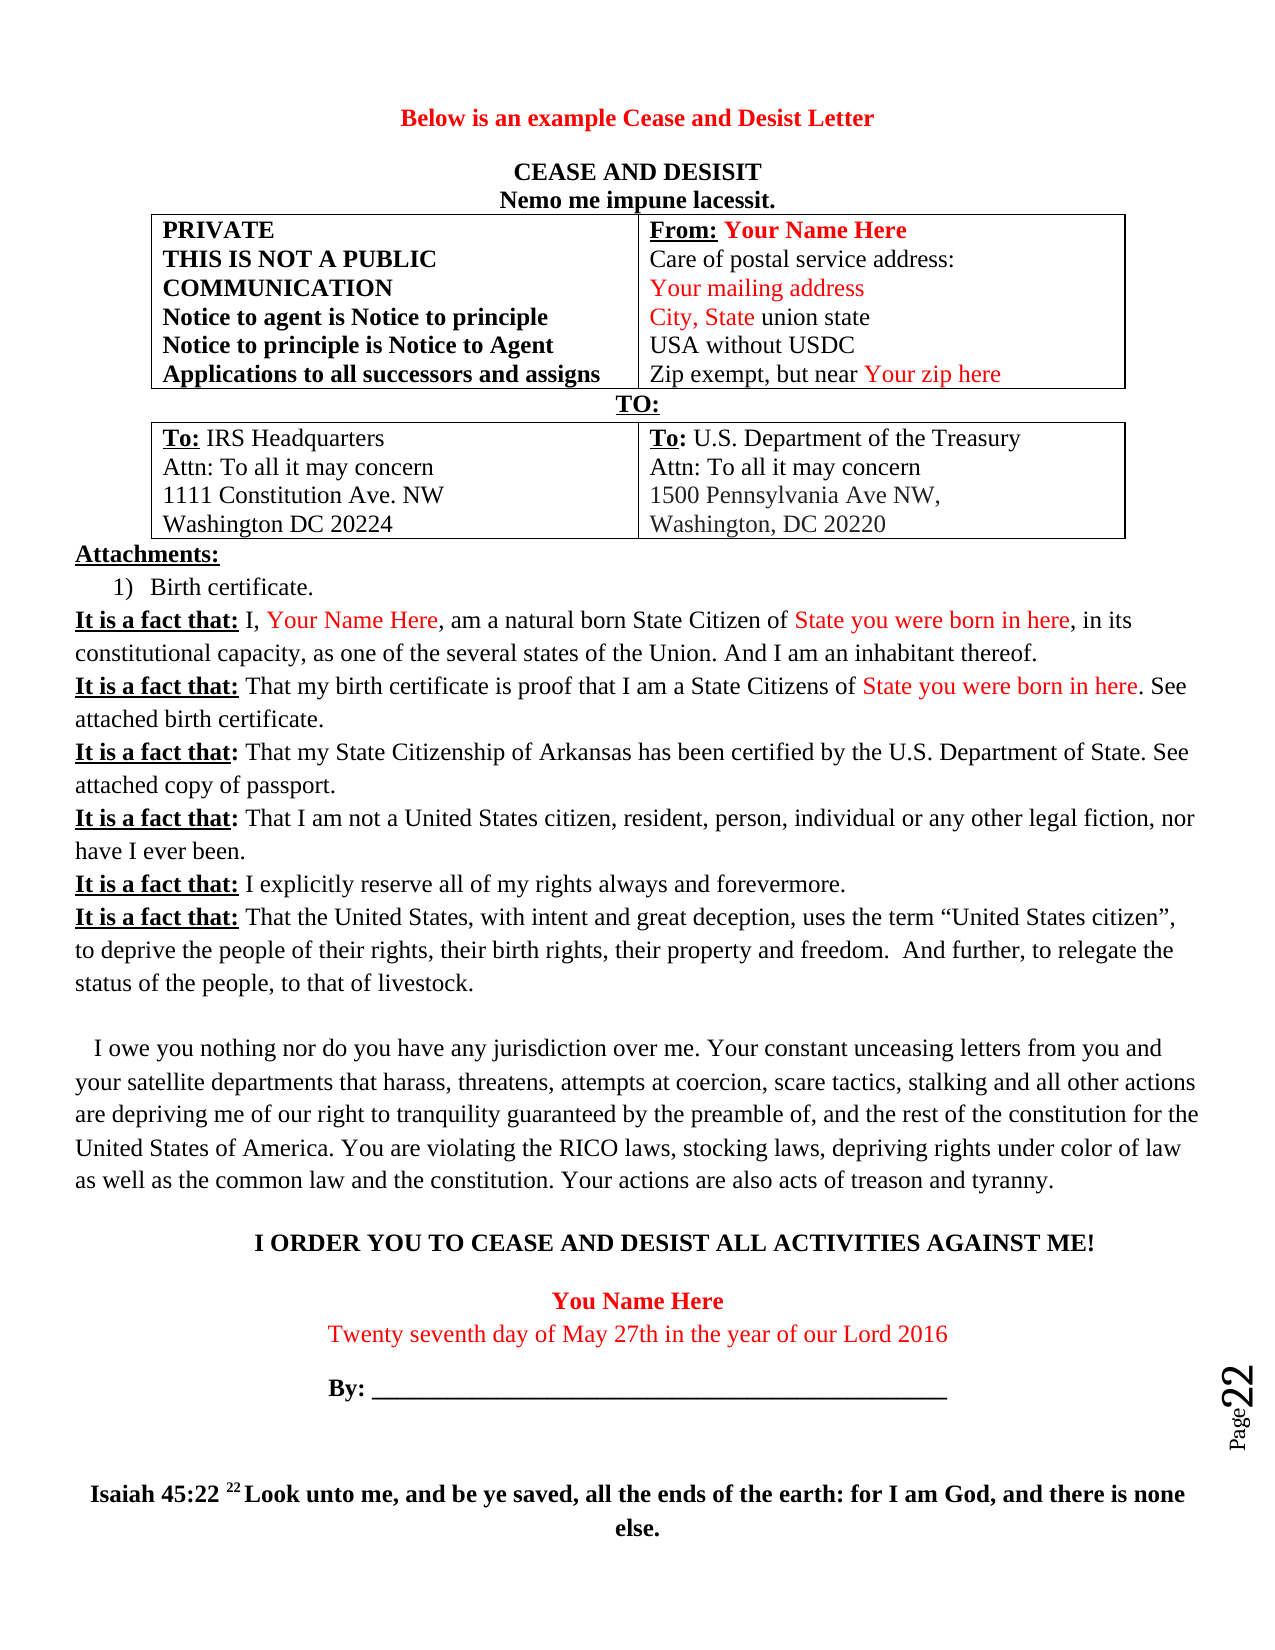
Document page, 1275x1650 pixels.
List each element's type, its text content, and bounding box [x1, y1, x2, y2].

table_header PRIVATE THIS IS NOT A PUBLIC COMMUNICATION Notice to agent is Notice to principle Notice to principle is Notice to Agent Applications to all successors and assigns [152, 215, 638, 388]
table_header To: IRS Headquarters Attn: To all it may concern 1111 Constitution Ave. NW Washington DC 20224 [152, 423, 638, 538]
table_header To: U.S. Department of the Treasury Attn: To all it may concern 1500 Pennsylvania Ave NW, Washington, DC 20220 [639, 423, 1124, 538]
text It is a fact that: That my State Citizenship of Arkansas has been certified by the U.S. Department of State. See attached copy of passport. [75, 737, 1200, 799]
text I owe you nothing nor do you have any jurisdiction over me. Your constant unceasing letters from you and your satellite departments that harass, threatens, attempts at coercion, scare tactics, stalking and all other actions are depriving me of our right to tranquility guaranteed by the preamble of, and the rest of the constitution for the United States of America. You are violating the RICO laws, stocking laws, depriving rights under color of law as well as the common law and the constitution. Your actions are also acts of treason and tyranny. [75, 1033, 1200, 1194]
text It is a fact that: That my birth certificate is proof that I am a State Citizens of State you were born in here. See attached birth certificate. [75, 671, 1200, 733]
text TO: [75, 389, 1200, 418]
text Attachments: [75, 539, 1200, 568]
text By: ______________________________________________ [75, 1373, 1200, 1401]
text Nemo me impune lacessit. [75, 186, 1200, 214]
list Birth certificate. [112, 572, 1200, 601]
text Below is an example Cease and Desist Letter [75, 103, 1200, 132]
text It is a fact that: I, Your Name Here, am a natural born State Citizen of State you were born in here, in its constitutional capacity, as one of the several states of the Union. And I am an inhabitant thereof. [75, 605, 1200, 667]
text You Name Here Twenty seventh day of May 27th in the year of our Lord 2016 [75, 1286, 1200, 1347]
text CEASE AND DESISIT [75, 157, 1200, 186]
table_header From: Your Name Here Care of postal service address: Your mailing address City, State union state USA without USDC Zip exempt, but near Your zip here [639, 215, 1124, 388]
text It is a fact that: That I am not a United States citizen, resident, person, individual or any other legal fiction, nor have I ever been. [75, 803, 1200, 865]
text It is a fact that: That the United States, with intent and great deception, uses the term “United States citizen”, to deprive the people of their rights, their birth rights, their property and freedom. And further, to relegate the status of the people, to that of livestock. [75, 902, 1200, 997]
text I ORDER YOU TO CEASE AND DESIST ALL ACTIVITIES AGAINST ME! [150, 1228, 1200, 1257]
text It is a fact that: I explicitly reserve all of my rights always and forevermore. [75, 869, 1200, 898]
